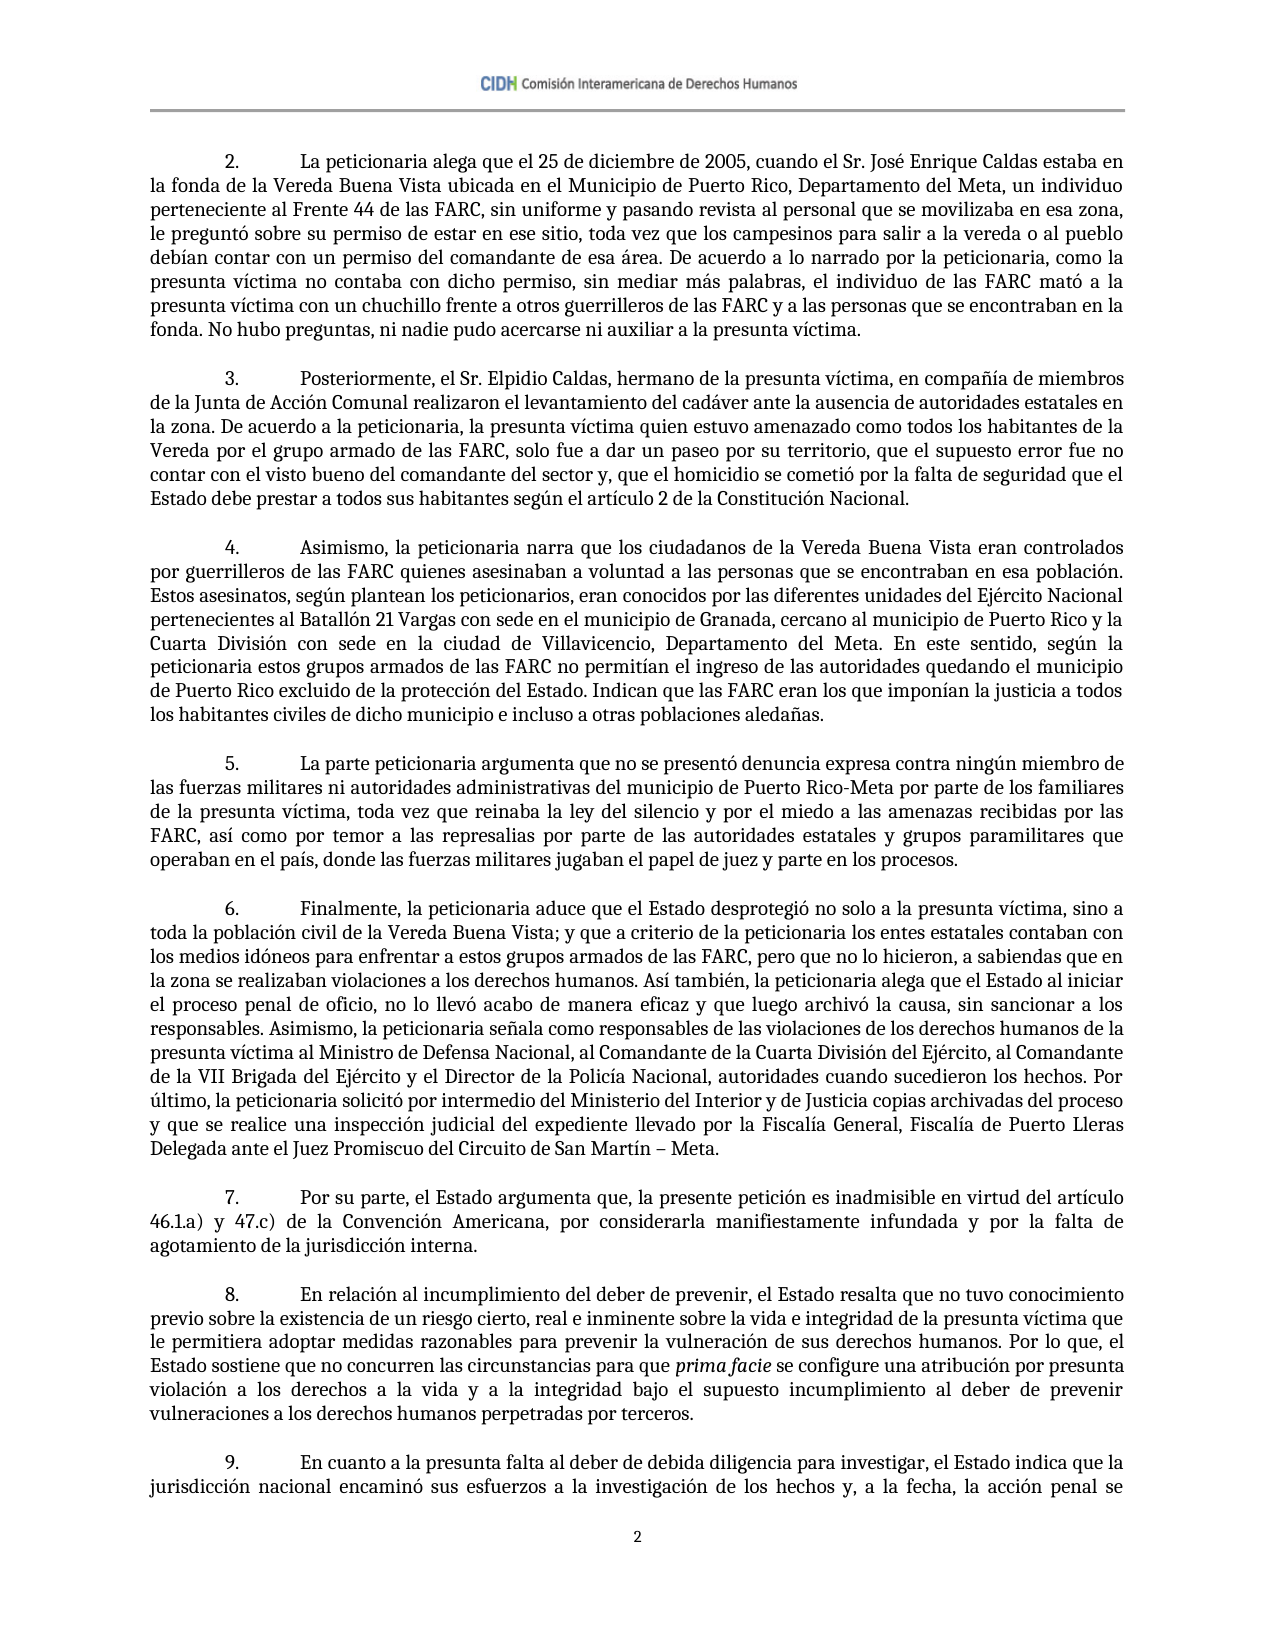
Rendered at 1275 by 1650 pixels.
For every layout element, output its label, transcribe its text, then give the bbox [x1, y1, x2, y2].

text 3. Posteriormente, el Sr. Elpidio Caldas, hermano de la presunta víctima, en compañía de miembros de la Junta de Acción Comunal realizaron el levantamiento del cadáver ante la ausencia de autoridades estatales en la zona. De acuerdo a la peticionaria, la presunta víctima quien estuvo amenazado como todos los habitantes de la Vereda por el grupo armado de las FARC, solo fue a dar un paseo por su territorio, que el supuesto error fue no contar con el visto bueno del comandante del sector y, que el homicidio se cometió por la falta de seguridad que el Estado debe prestar a todos sus habitantes según el artículo 2 de la Constitución Nacional. [150, 367, 1125, 510]
text 2. La peticionaria alega que el 25 de diciembre de 2005, cuando el Sr. José Enrique Caldas estaba en la fonda de la Vereda Buena Vista ubicada en el Municipio de Puerto Rico, Departamento del Meta, un individuo perteneciente al Frente 44 de las FARC, sin uniforme y pasando revista al personal que se movilizaba en esa zona, le preguntó sobre su permiso de estar en ese sitio, toda vez que los campesinos para salir a la vereda o al pueblo debían contar con un permiso del comandante de esa área. De acuerdo a lo narrado por la peticionaria, como la presunta víctima no contaba con dicho permiso, sin mediar más palabras, el individuo de las FARC mató a la presunta víctima con un chuchillo frente a otros guerrilleros de las FARC y a las personas que se encontraban en la fonda. No hubo preguntas, ni nadie pudo acercarse ni auxiliar a la presunta víctima. [150, 150, 1125, 342]
picture [475, 75, 800, 93]
text 8. En relación al incumplimiento del deber de prevenir, el Estado resalta que no tuvo conocimiento previo sobre la existencia de un riesgo cierto, real e inminente sobre la vida e integridad de la presunta víctima que le permitiera adoptar medidas razonables para prevenir la vulneración de sus derechos humanos. Por lo que, el Estado sostiene que no concurren las circunstancias para que prima facie se configure una atribución por presunta violación a los derechos a la vida y a la integridad bajo el supuesto incumplimiento al deber de prevenir vulneraciones a los derechos humanos perpetradas por terceros. [150, 1282, 1125, 1426]
text 5. La parte peticionaria argumenta que no se presentó denuncia expresa contra ningún miembro de las fuerzas militares ni autoridades administrativas del municipio de Puerto Rico-Meta por parte de los familiares de la presunta víctima, toda vez que reinaba la ley del silencio y por el miedo a las amenazas recibidas por las FARC, así como por temor a las represalias por parte de las autoridades estatales y grupos paramilitares que operaban en el país, donde las fuerzas militares jugaban el papel de juez y parte en los procesos. [150, 752, 1125, 872]
text 6. Finalmente, la peticionaria aduce que el Estado desprotegió no solo a la presunta víctima, sino a toda la población civil de la Vereda Buena Vista; y que a criterio de la peticionaria los entes estatales contaban con los medios idóneos para enfrentar a estos grupos armados de las FARC, pero que no lo hicieron, a sabiendas que en la zona se realizaban violaciones a los derechos humanos. Así también, la peticionaria alega que el Estado al iniciar el proceso penal de oficio, no lo llevó acabo de manera eficaz y que luego archivó la causa, sin sancionar a los responsables. Asimismo, la peticionaria señala como responsables de las violaciones de los derechos humanos de la presunta víctima al Ministro de Defensa Nacional, al Comandante de la Cuarta División del Ejército, al Comandante de la VII Brigada del Ejército y el Director de la Policía Nacional, autoridades cuando sucedieron los hechos. Por último, la peticionaria solicitó por intermedio del Ministerio del Interior y de Justicia copias archivadas del proceso y que se realice una inspección judicial del expediente llevado por la Fiscalía General, Fiscalía de Puerto Lleras Delegada ante el Juez Promiscuo del Circuito de San Martín – Meta. [150, 897, 1125, 1160]
text 4. Asimismo, la peticionaria narra que los ciudadanos de la Vereda Buena Vista eran controlados por guerrilleros de las FARC quienes asesinaban a voluntad a las personas que se encontraban en esa población. Estos asesinatos, según plantean los peticionarios, eran conocidos por las diferentes unidades del Ejército Nacional pertenecientes al Batallón 21 Vargas con sede en el municipio de Granada, cercano al municipio de Puerto Rico y la Cuarta División con sede en la ciudad de Villavicencio, Departamento del Meta. En este sentido, según la peticionaria estos grupos armados de las FARC no permitían el ingreso de las autoridades quedando el municipio de Puerto Rico excluido de la protección del Estado. Indican que las FARC eran los que imponían la justicia a todos los habitantes civiles de dicho municipio e incluso a otras poblaciones aledañas. [150, 535, 1125, 727]
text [150, 1451, 1125, 1499]
text 7. Por su parte, el Estado argumenta que, la presente petición es inadmisible en virtud del artículo 46.1.a) y 47.c) de la Convención Americana, por considerarla manifiestamente infundada y por la falta de agotamiento de la jurisdicción interna. [150, 1185, 1125, 1257]
